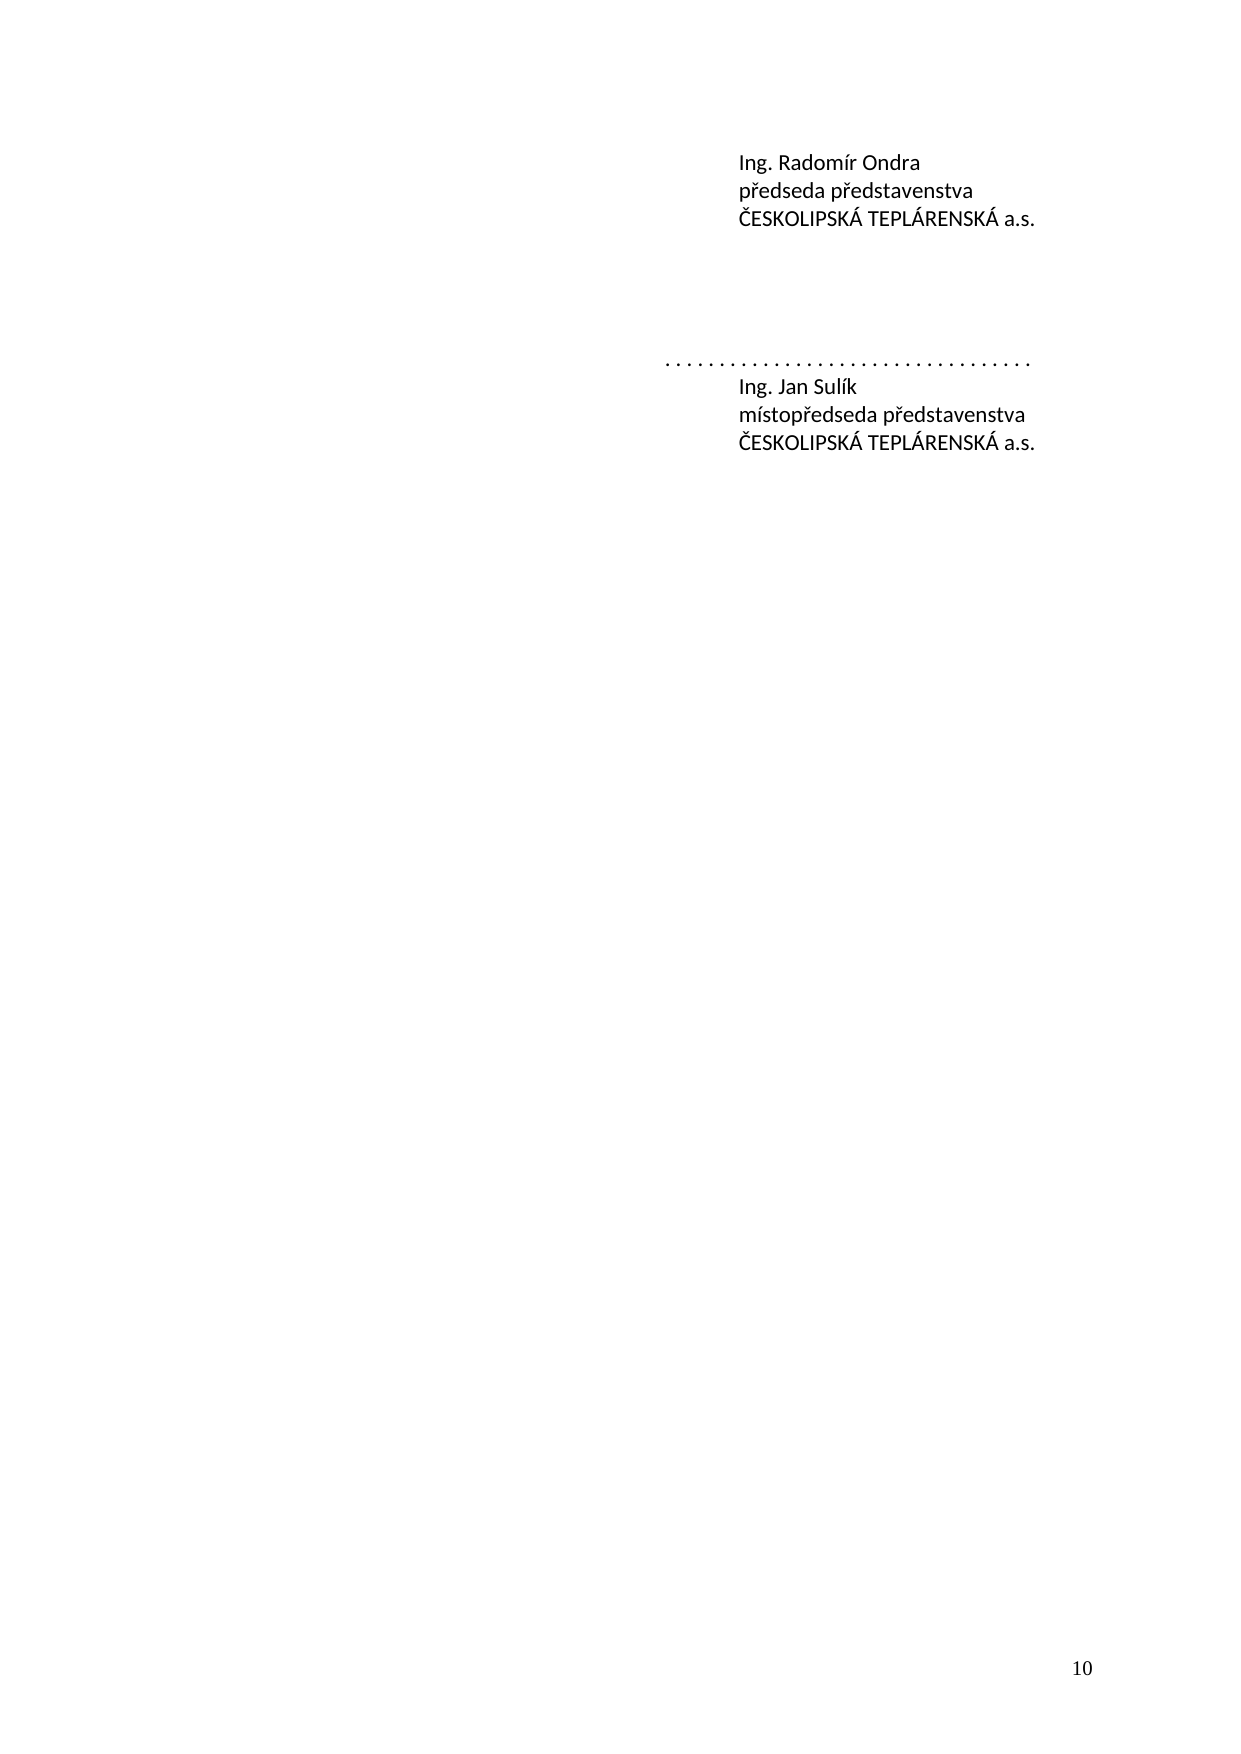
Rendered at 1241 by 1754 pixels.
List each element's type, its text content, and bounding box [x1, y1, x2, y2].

text Ing. Radomír Ondra [221, 148, 1093, 176]
text ČESKOLIPSKÁ TEPLÁRENSKÁ a.s. [221, 428, 1093, 456]
text předseda představenstva [221, 176, 1093, 204]
text místopředseda představenstva [221, 400, 1093, 428]
text ČESKOLIPSKÁ TEPLÁRENSKÁ a.s. [221, 204, 1093, 232]
text . . . . . . . . . . . . . . . . . . . . . . . . . . . . . . . . . . [221, 344, 1093, 372]
text Ing. Jan Sulík [221, 372, 1093, 400]
